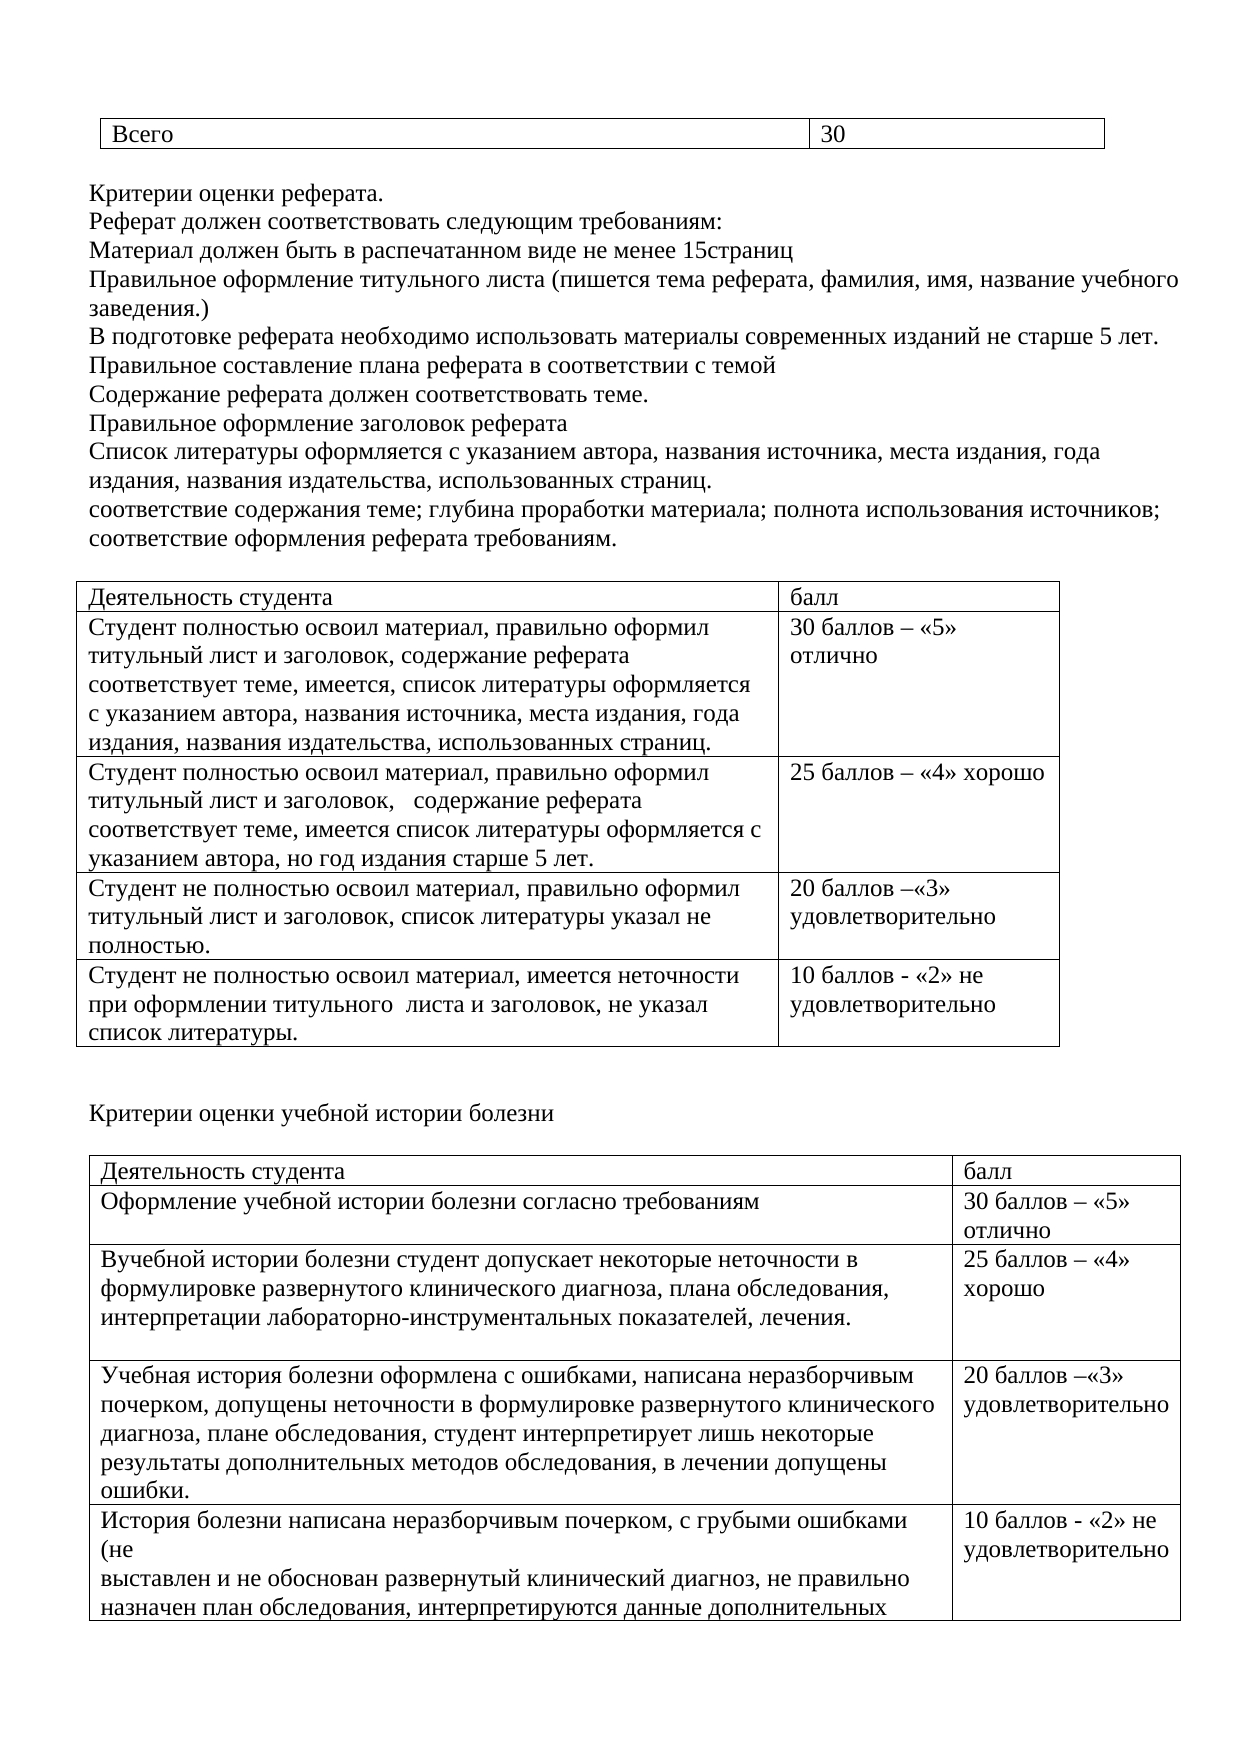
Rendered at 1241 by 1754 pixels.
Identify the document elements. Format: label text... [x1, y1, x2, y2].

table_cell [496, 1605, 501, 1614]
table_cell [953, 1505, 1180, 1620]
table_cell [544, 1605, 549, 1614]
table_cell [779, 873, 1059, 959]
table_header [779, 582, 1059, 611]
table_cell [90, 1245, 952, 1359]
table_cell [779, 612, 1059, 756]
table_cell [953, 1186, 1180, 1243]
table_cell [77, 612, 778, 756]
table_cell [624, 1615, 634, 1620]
text Список литературы оформляется с указанием автора, названия источника, места издания, года издания, названия издательства, использованных страниц. [89, 436, 1181, 494]
text В подготовке реферата необходимо использовать материалы современных изданий не старше 5 лет. [89, 321, 1181, 350]
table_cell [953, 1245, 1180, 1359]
text Правильное составление плана реферата в соответствии с темой [89, 350, 1181, 379]
text Правильное оформление титульного листа (пишется тема реферата, фамилия, имя, название учебного заведения.) [89, 264, 1181, 321]
text Реферат должен соответствовать следующим требованиям: [89, 206, 1181, 235]
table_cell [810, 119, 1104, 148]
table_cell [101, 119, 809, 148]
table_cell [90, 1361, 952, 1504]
text Содержание реферата должен соответствовать теме. [89, 379, 1181, 408]
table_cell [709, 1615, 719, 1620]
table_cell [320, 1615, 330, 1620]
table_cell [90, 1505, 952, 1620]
text Критерии оценки учебной истории болезни [89, 1098, 1181, 1126]
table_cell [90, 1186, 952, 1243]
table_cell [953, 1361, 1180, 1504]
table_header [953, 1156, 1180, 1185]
text Правильное оформление заголовок реферата [89, 408, 1181, 436]
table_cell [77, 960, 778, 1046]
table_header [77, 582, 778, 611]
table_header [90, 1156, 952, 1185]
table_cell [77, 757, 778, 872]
text Материал должен быть в распечатанном виде не менее 15страниц [89, 235, 1181, 264]
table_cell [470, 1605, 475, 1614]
text Критерии оценки реферата. [89, 178, 1181, 206]
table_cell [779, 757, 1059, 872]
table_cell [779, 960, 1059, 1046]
text соответствие содержания теме; глубина проработки материала; полнота использования источников; соответствие оформления реферата требованиям. [89, 494, 1181, 551]
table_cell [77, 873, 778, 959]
